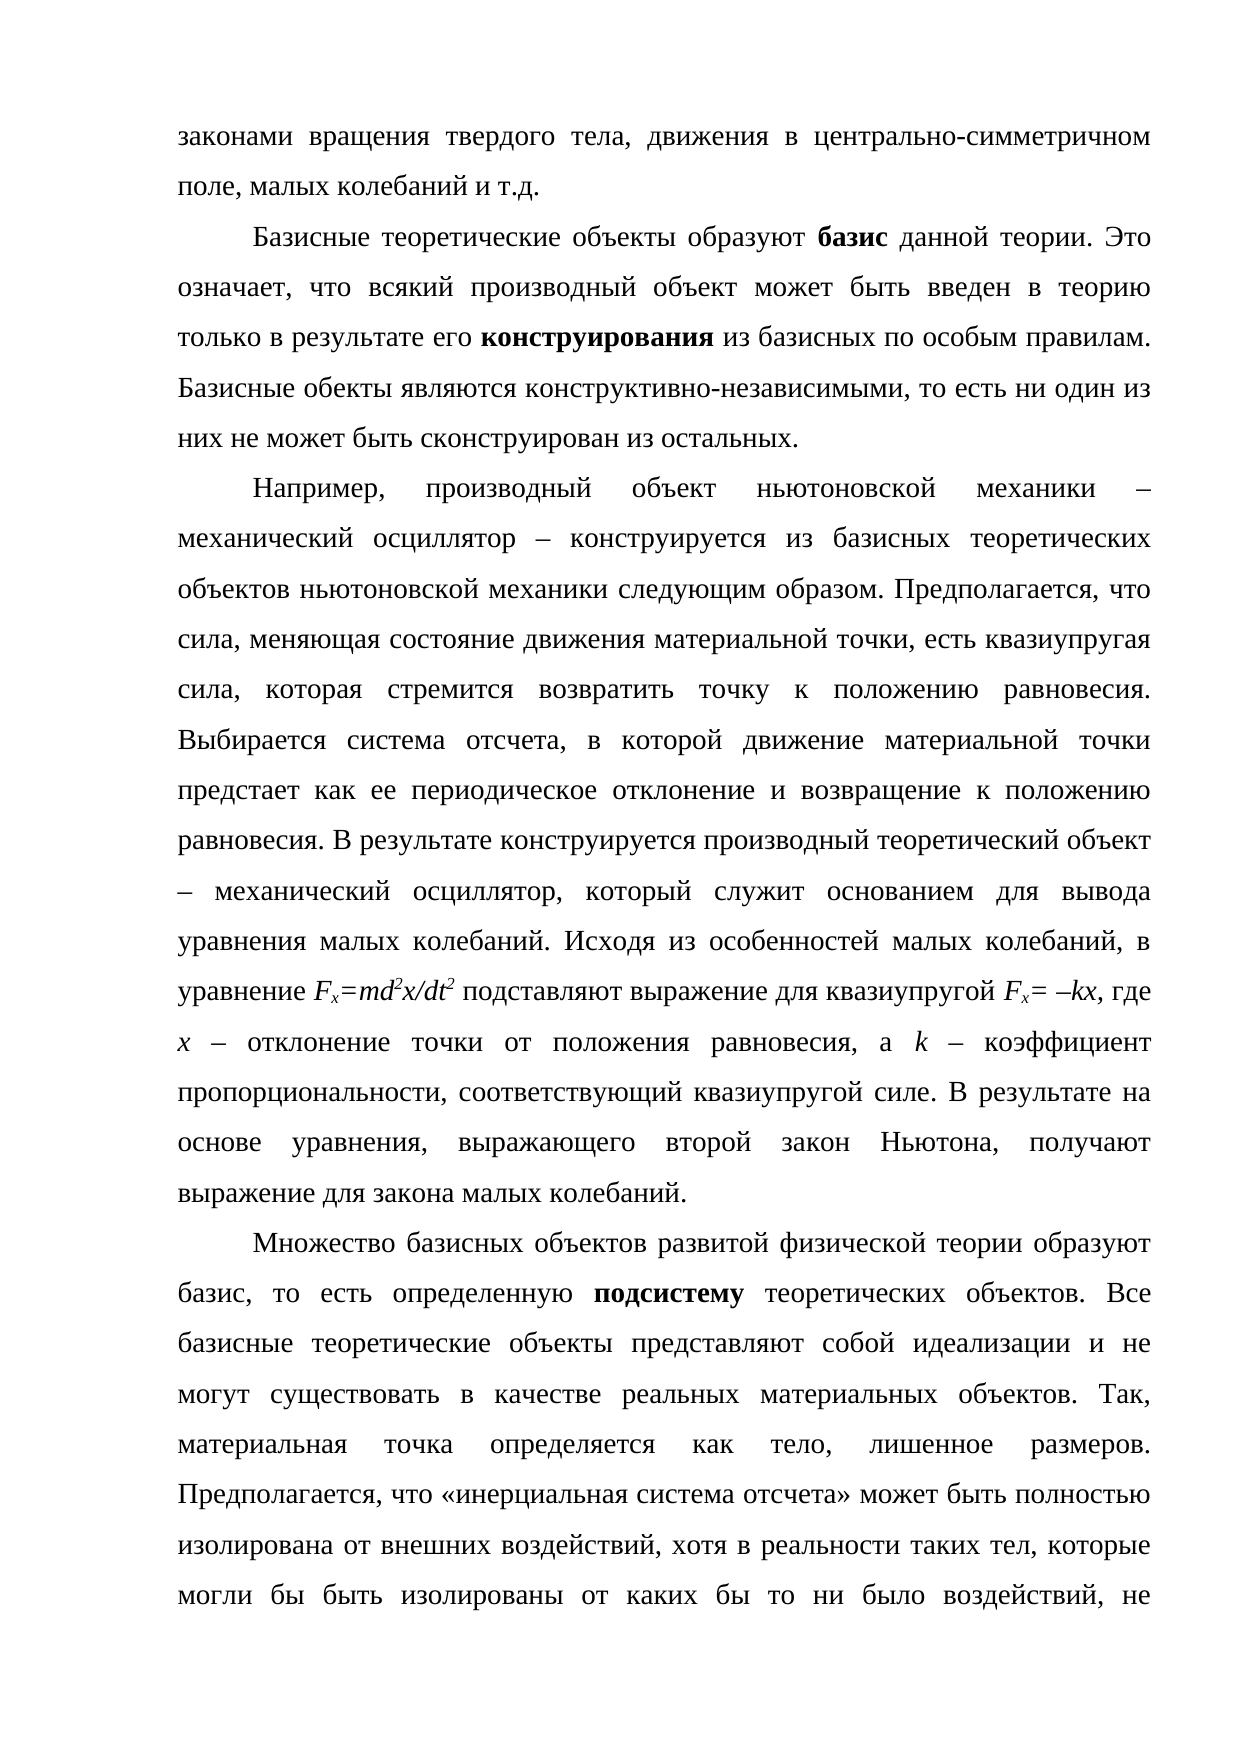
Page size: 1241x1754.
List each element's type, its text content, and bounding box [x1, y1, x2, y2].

text Базисные теоретические объекты образуют базис данной теории. Это означает, что всякий производный объект может быть введен в теорию только в результате его конструирования из базисных по особым правилам. Базисные обекты являются конструктивно-независимыми, то есть ни один из них не может быть сконструирован из остальных. [177, 219, 1152, 453]
text Например, производный объект ньютоновской механики – механический осциллятор – конструируется из базисных теоретических объектов ньютоновской механики следующим образом. Предполагается, что сила, меняющая состояние движения материальной точки, есть квазиупругая сила, которая стремится возвратить точку к положению равновесия. Выбирается система отсчета, в которой движение материальной точки предстает как ее периодическое отклонение и возвращение к положению равновесия. В результате конструируется производный теоретический объект – механический осциллятор, который служит основанием для вывода уравнения малых колебаний. Исходя из особенностей малых колебаний, в уравнение Fx=md2x/dt2 подставляют выражение для квазиупругой Fx= –kx, где x – отклонение точки от положения равновесия, а k – коэффициент пропорциональности, соответствующий квазиупругой силе. В результате на основе уравнения, выражающего второй закон Ньютона, получают выражение для закона малых колебаний. [177, 470, 1152, 1208]
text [177, 118, 1152, 202]
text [177, 1225, 1152, 1611]
